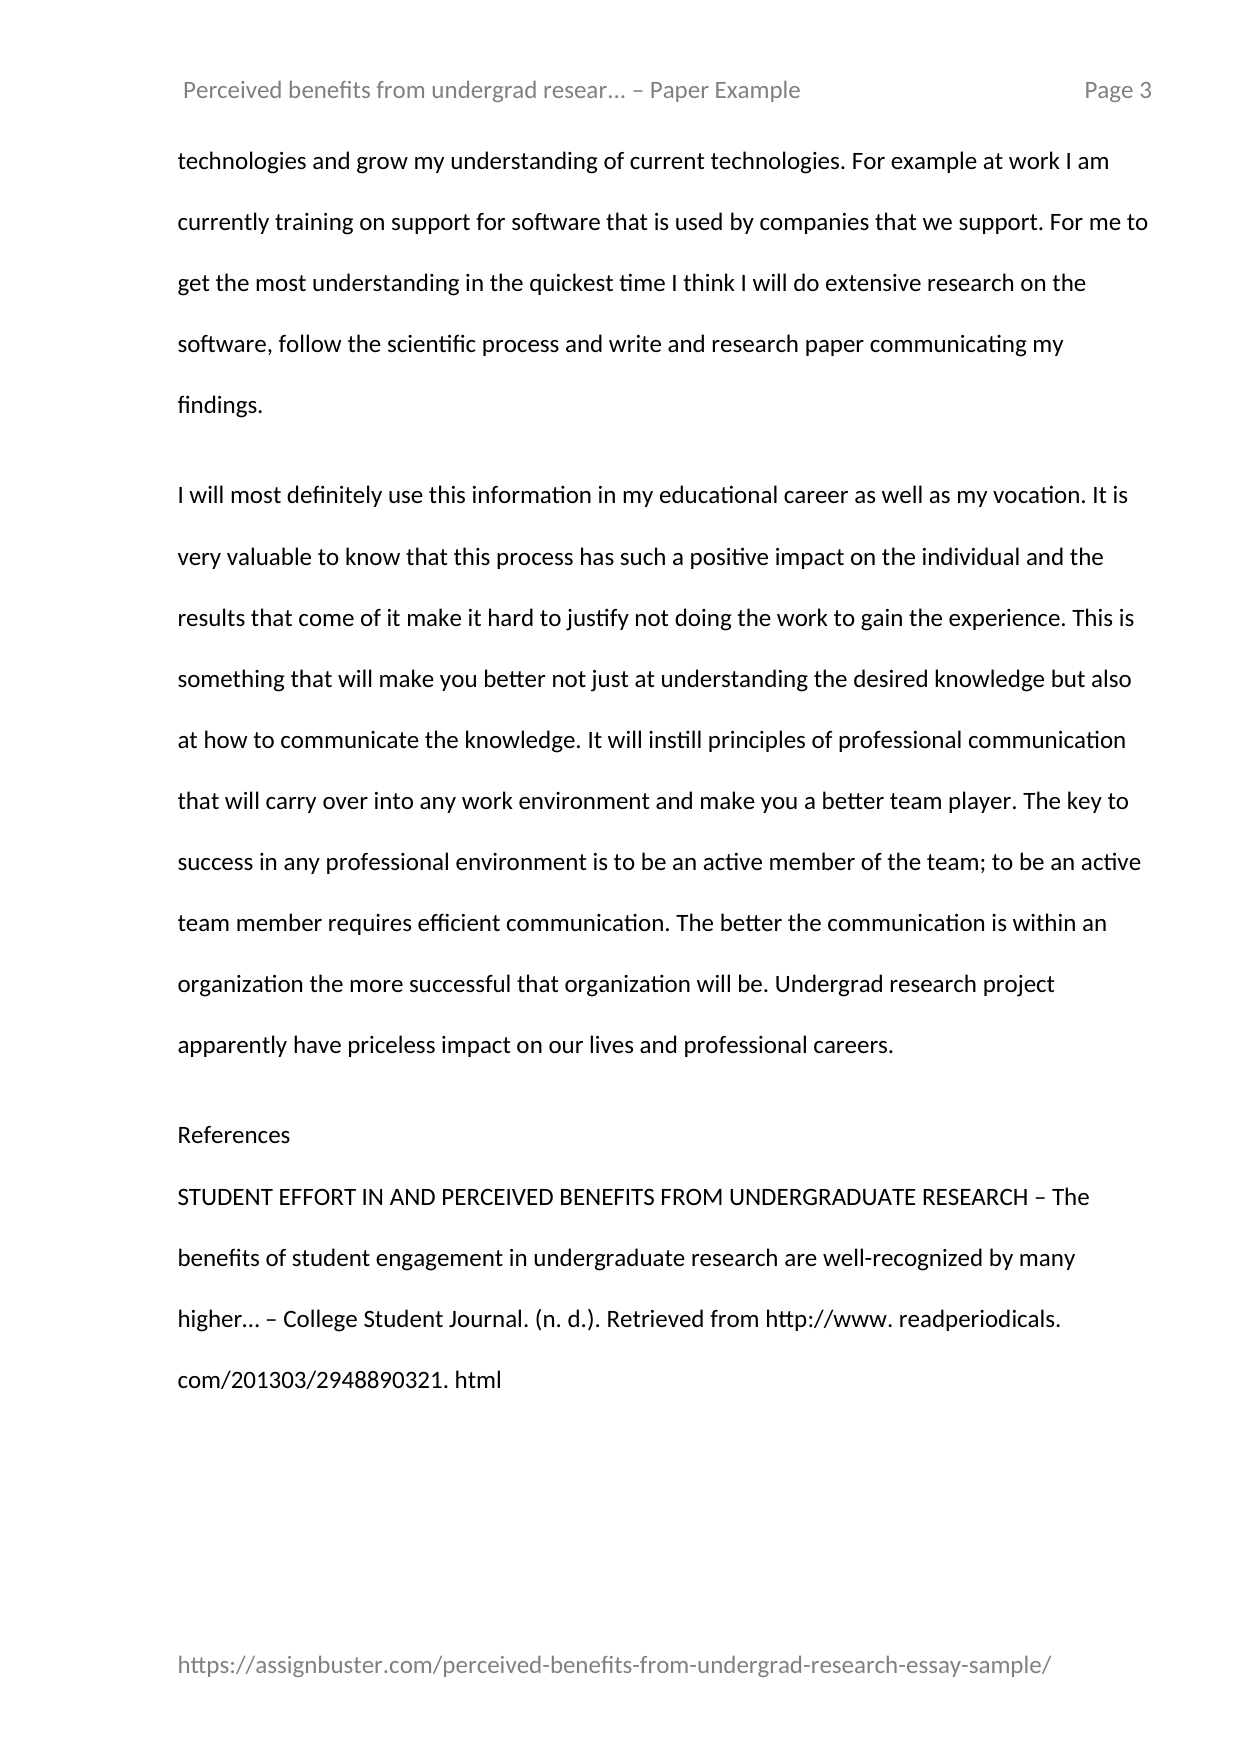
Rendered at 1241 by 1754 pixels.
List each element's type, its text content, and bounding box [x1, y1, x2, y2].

text References STUDENT EFFORT IN AND PERCEIVED BENEFITS FROM UNDERGRADUATE RESEARCH – The benefits of student engagement in undergraduate research are well-recognized by many higher… – College Student Journal. (n. d.). Retrieved from http://www. readperiodicals. com/201303/2948890321. html [177, 1119, 1152, 1394]
text I will most definitely use this information in my educational career as well as my vocation. It is very valuable to know that this process has such a positive impact on the individual and the results that come of it make it hard to justify not doing the work to gain the experience. This is something that will make you better not just at understanding the desired knowledge but also at how to communicate the knowledge. It will instill principles of professional communication that will carry over into any work environment and make you a better team player. The key to success in any professional environment is to be an active member of the team; to be an active team member requires efficient communication. The better the communication is within an organization the more successful that organization will be. Undergrad research project apparently have priceless impact on our lives and professional careers. [177, 480, 1152, 1059]
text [177, 145, 1152, 420]
